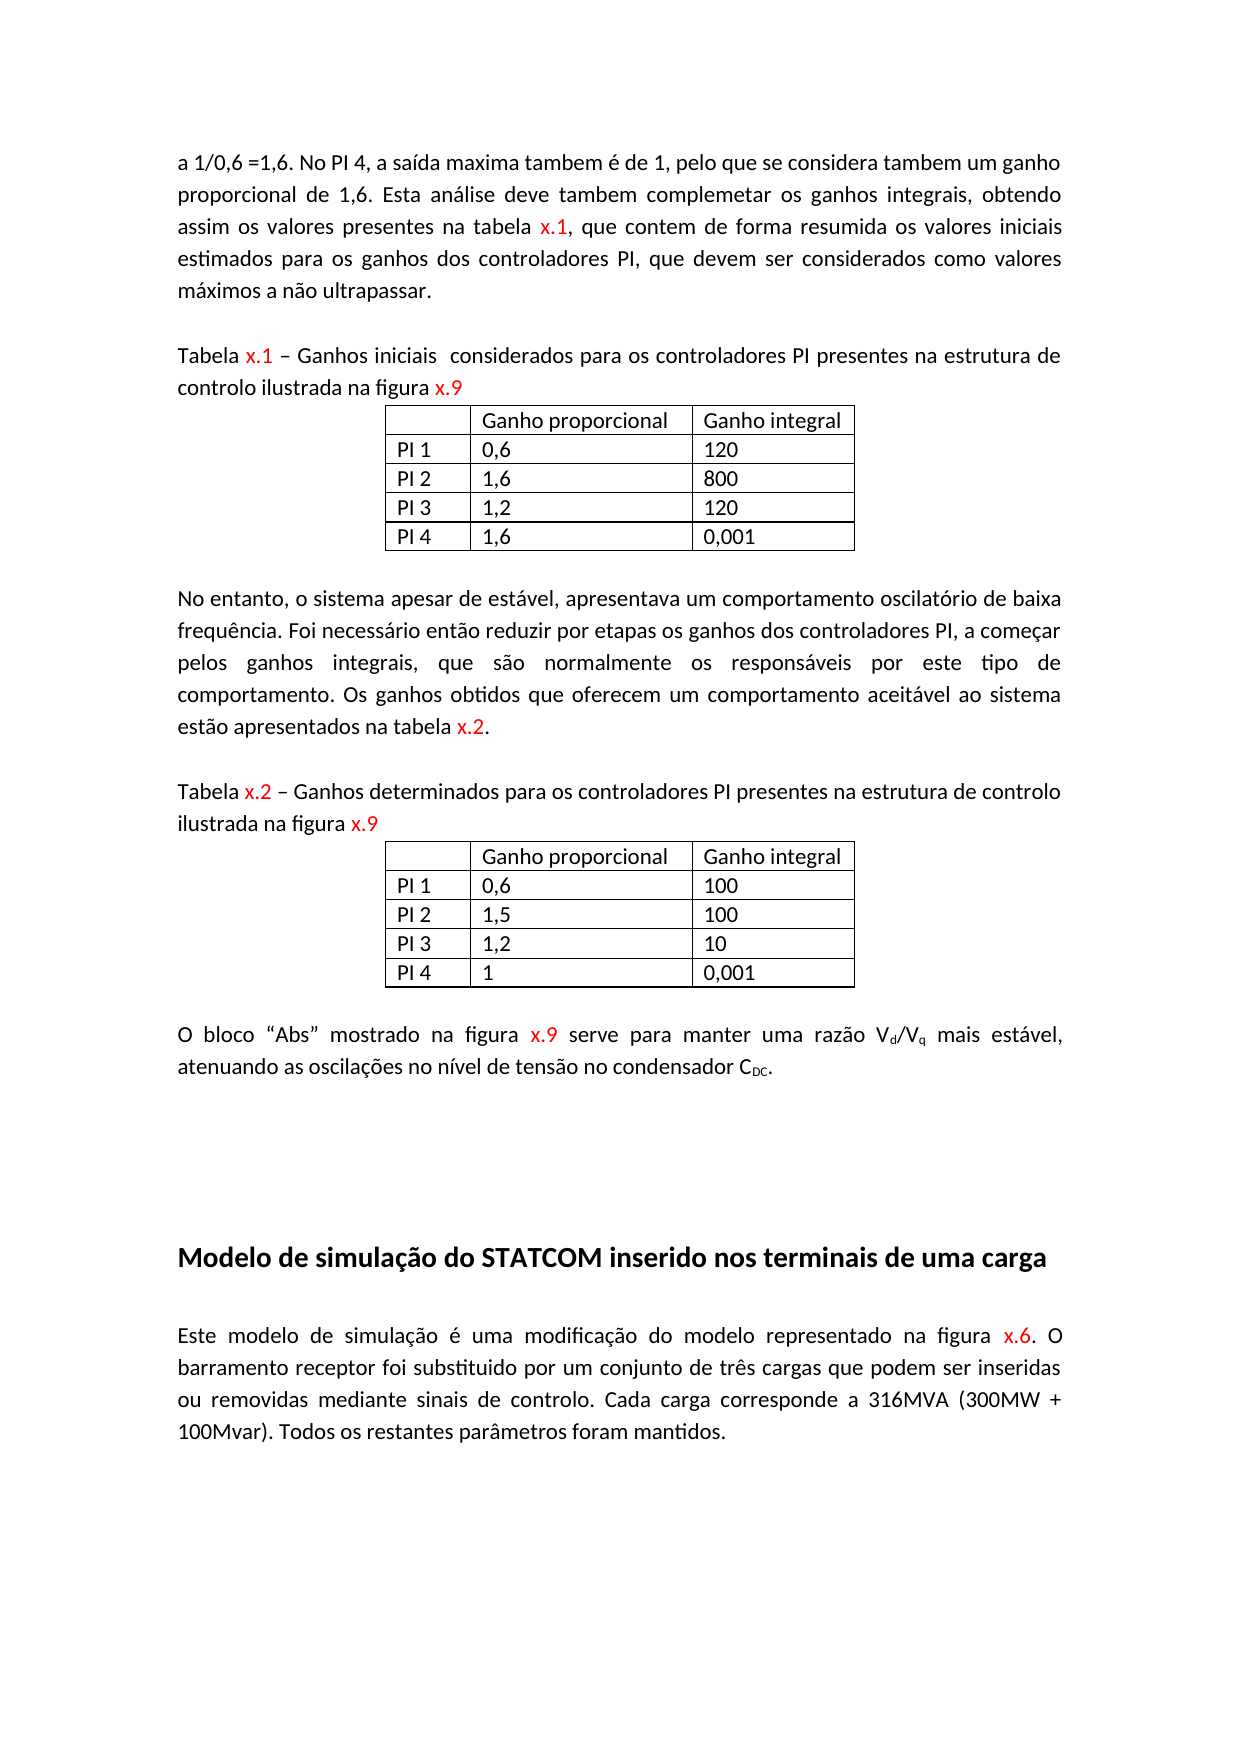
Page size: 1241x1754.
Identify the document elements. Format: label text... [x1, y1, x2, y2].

table_cell PI 1 [386, 871, 470, 899]
table_cell PI 3 [386, 929, 470, 957]
text O bloco “Abs” mostrado na figura x.9 serve para manter uma razão Vd/Vq mais estável, atenuando as oscilações no nível de tensão no condensador CDC. [177, 1020, 1063, 1080]
table_header Ganho proporcional [471, 406, 692, 434]
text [177, 148, 1063, 304]
table_cell 1,6 [471, 523, 692, 550]
table_cell 100 [693, 900, 854, 928]
table_cell 1,2 [471, 493, 692, 521]
table_cell 1 [471, 959, 692, 986]
table_cell 0,6 [471, 871, 692, 899]
table_header [386, 842, 470, 870]
table_cell PI 1 [386, 435, 470, 463]
text No entanto, o sistema apesar de estável, apresentava um comportamento oscilatório de baixa frequência. Foi necessário então reduzir por etapas os ganhos dos controladores PI, a começar pelos ganhos integrais, que são normalmente os responsáveis por este tipo de comportamento. Os ganhos obtidos que oferecem um comportamento aceitável ao sistema estão apresentados na tabela x.2. [177, 584, 1063, 740]
table_cell 100 [693, 871, 854, 899]
table_cell 1,5 [471, 900, 692, 928]
text Modelo de simulação do STATCOM inserido nos terminais de uma carga [177, 1239, 1063, 1275]
table_cell 10 [693, 929, 854, 957]
table_cell 1,6 [471, 464, 692, 492]
table_cell 0,001 [693, 959, 854, 986]
table_header Ganho integral [693, 842, 854, 870]
table_cell 0,001 [693, 523, 854, 550]
table_cell 0,6 [471, 435, 692, 463]
text Este modelo de simulação é uma modificação do modelo representado na figura x.6. O barramento receptor foi substituido por um conjunto de três cargas que podem ser inseridas ou removidas mediante sinais de controlo. Cada carga corresponde a 316MVA (300MW + 100Mvar). Todos os restantes parâmetros foram mantidos. [177, 1321, 1063, 1446]
text Tabela x.1 – Ganhos iniciais considerados para os controladores PI presentes na estrutura de controlo ilustrada na figura x.9 [177, 341, 1063, 401]
table_header Ganho proporcional [471, 842, 692, 870]
table_header Ganho integral [693, 406, 854, 434]
table_cell 120 [693, 493, 854, 521]
table_cell PI 4 [386, 959, 470, 986]
table_cell 120 [693, 435, 854, 463]
text Tabela x.2 – Ganhos determinados para os controladores PI presentes na estrutura de controlo ilustrada na figura x.9 [177, 777, 1063, 837]
table_header [386, 406, 470, 434]
table_cell PI 4 [386, 523, 470, 550]
table_cell PI 2 [386, 464, 470, 492]
table_cell PI 3 [386, 493, 470, 521]
table_cell 800 [693, 464, 854, 492]
table_cell 1,2 [471, 929, 692, 957]
table_cell PI 2 [386, 900, 470, 928]
